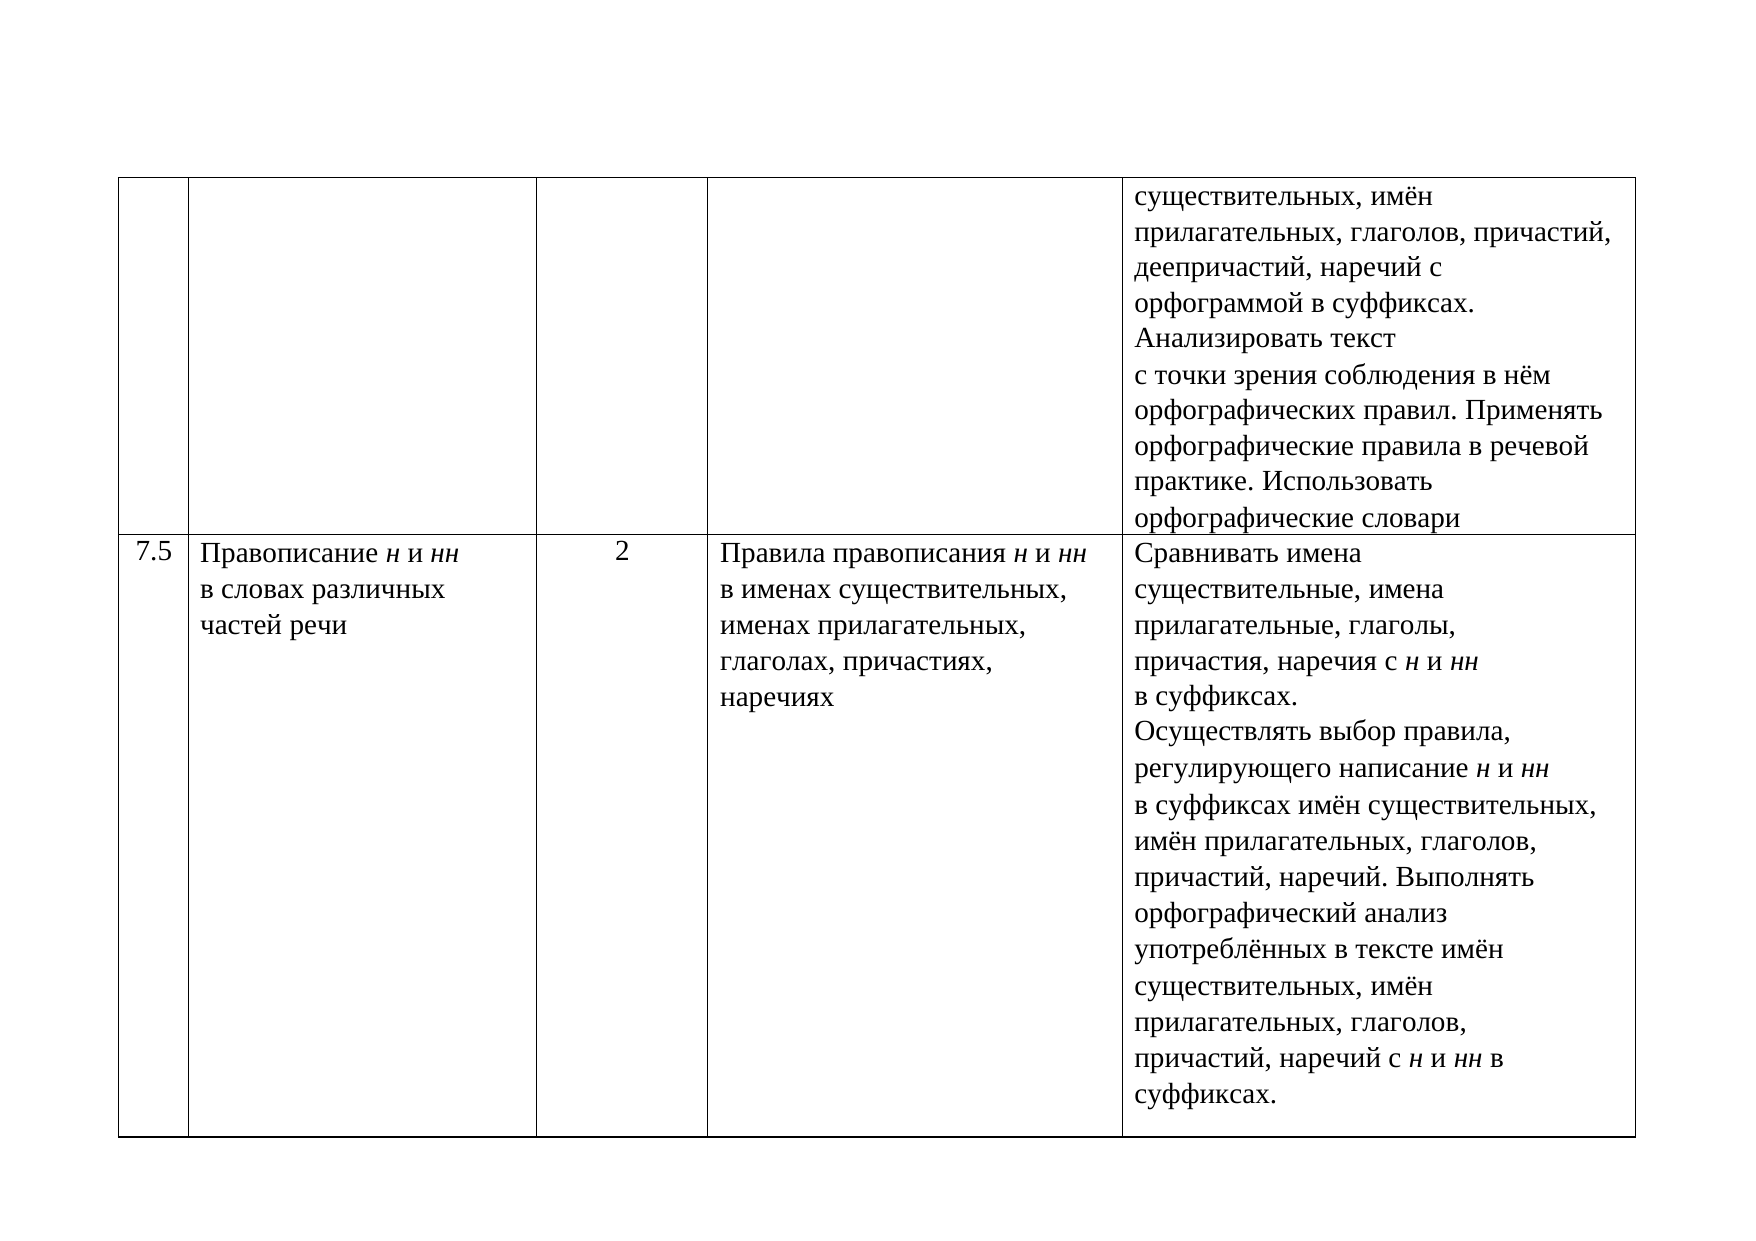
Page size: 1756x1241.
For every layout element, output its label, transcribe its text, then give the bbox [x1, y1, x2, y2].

table_header [189, 178, 536, 534]
table_cell 2 [537, 535, 707, 1136]
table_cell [1123, 535, 1635, 1136]
table_header [119, 178, 188, 534]
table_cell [708, 535, 1122, 1136]
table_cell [189, 535, 536, 1136]
table_header существительных, имён прилагательных, глаголов, причастий, деепричастий, наречий с орфограммой в суффиксах. Анализировать текст с точки зрения соблюдения в нём орфографических правил. Применять орфографические правила в речевой практике. Использовать орфографические словари [1123, 178, 1635, 534]
table_cell 7.5 [119, 535, 188, 1136]
table_header [537, 178, 707, 534]
table_header [708, 178, 1122, 534]
